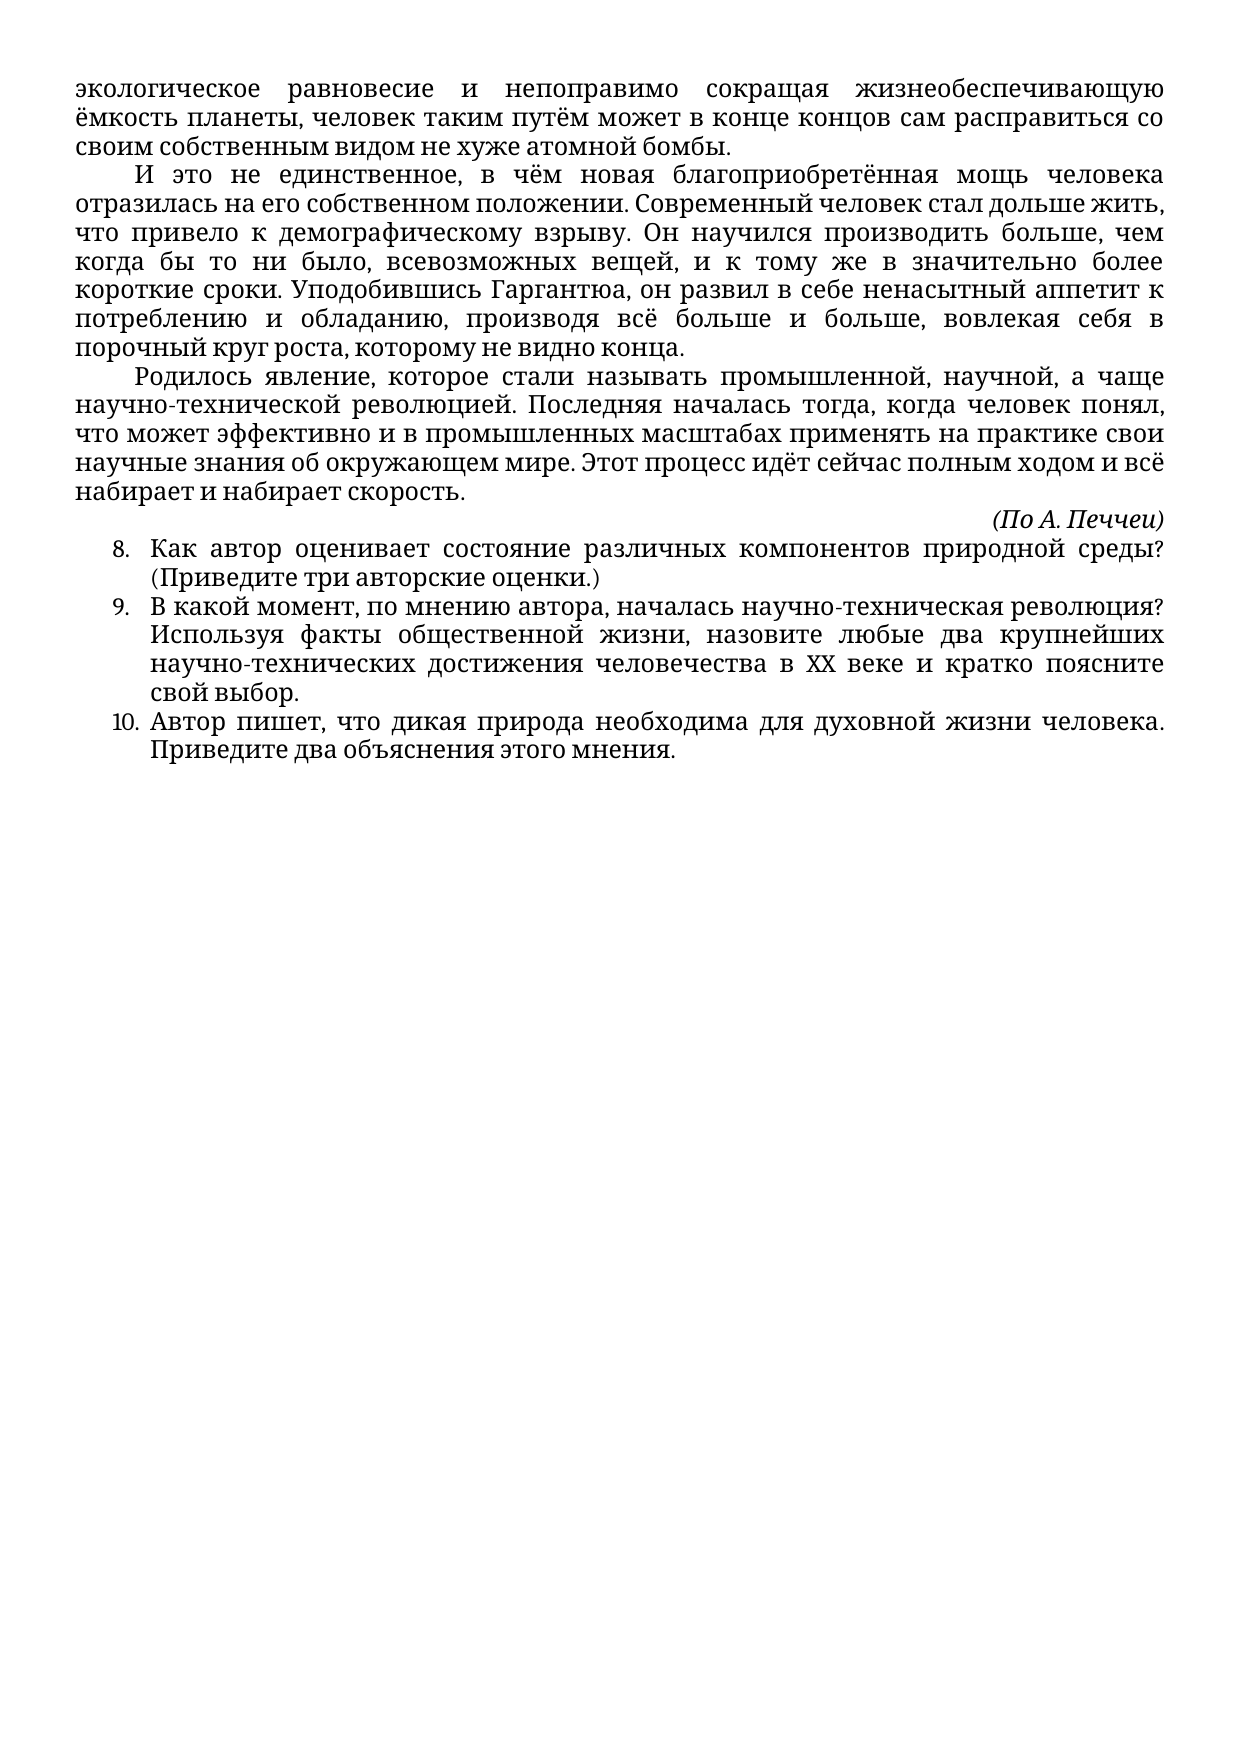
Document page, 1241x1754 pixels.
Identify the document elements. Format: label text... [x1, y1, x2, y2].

text (По А. Печчеи) [75, 506, 1165, 535]
list Автор пишет, что дикая природа необходима для духовной жизни человека. Приведите два объяснения этого мнения. [112, 707, 1165, 765]
text И это не единственное, в чём новая благоприобретённая мощь человека отразилась на его собственном положении. Современный человек стал дольше жить, что привело к демографическому взрыву. Он научился производить больше, чем когда бы то ни было, всевозможных вещей, и к тому же в значительно более короткие сроки. Уподобившись Гаргантюа, он развил в себе ненасытный аппетит к потреблению и обладанию, производя всё больше и больше, вовлекая себя в порочный круг роста, которому не видно конца. [75, 161, 1165, 362]
list В какой момент, по мнению автора, началась научно-техническая революция? Используя факты общественной жизни, назовите любые два крупнейших научно-технических достижения человечества в XX веке и кратко поясните свой выбор. [112, 592, 1165, 707]
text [75, 75, 1165, 161]
list Как автор оценивает состояние различных компонентов природной среды? (Приведите три авторские оценки.) [112, 535, 1165, 592]
text Родилось явление, которое стали называть промышленной, научной, а чаще научно-технической революцией. Последняя началась тогда, когда человек понял, что может эффективно и в промышленных масштабах применять на практике свои научные знания об окружающем мире. Этот процесс идёт сейчас полным ходом и всё набирает и набирает скорость. [75, 362, 1165, 506]
